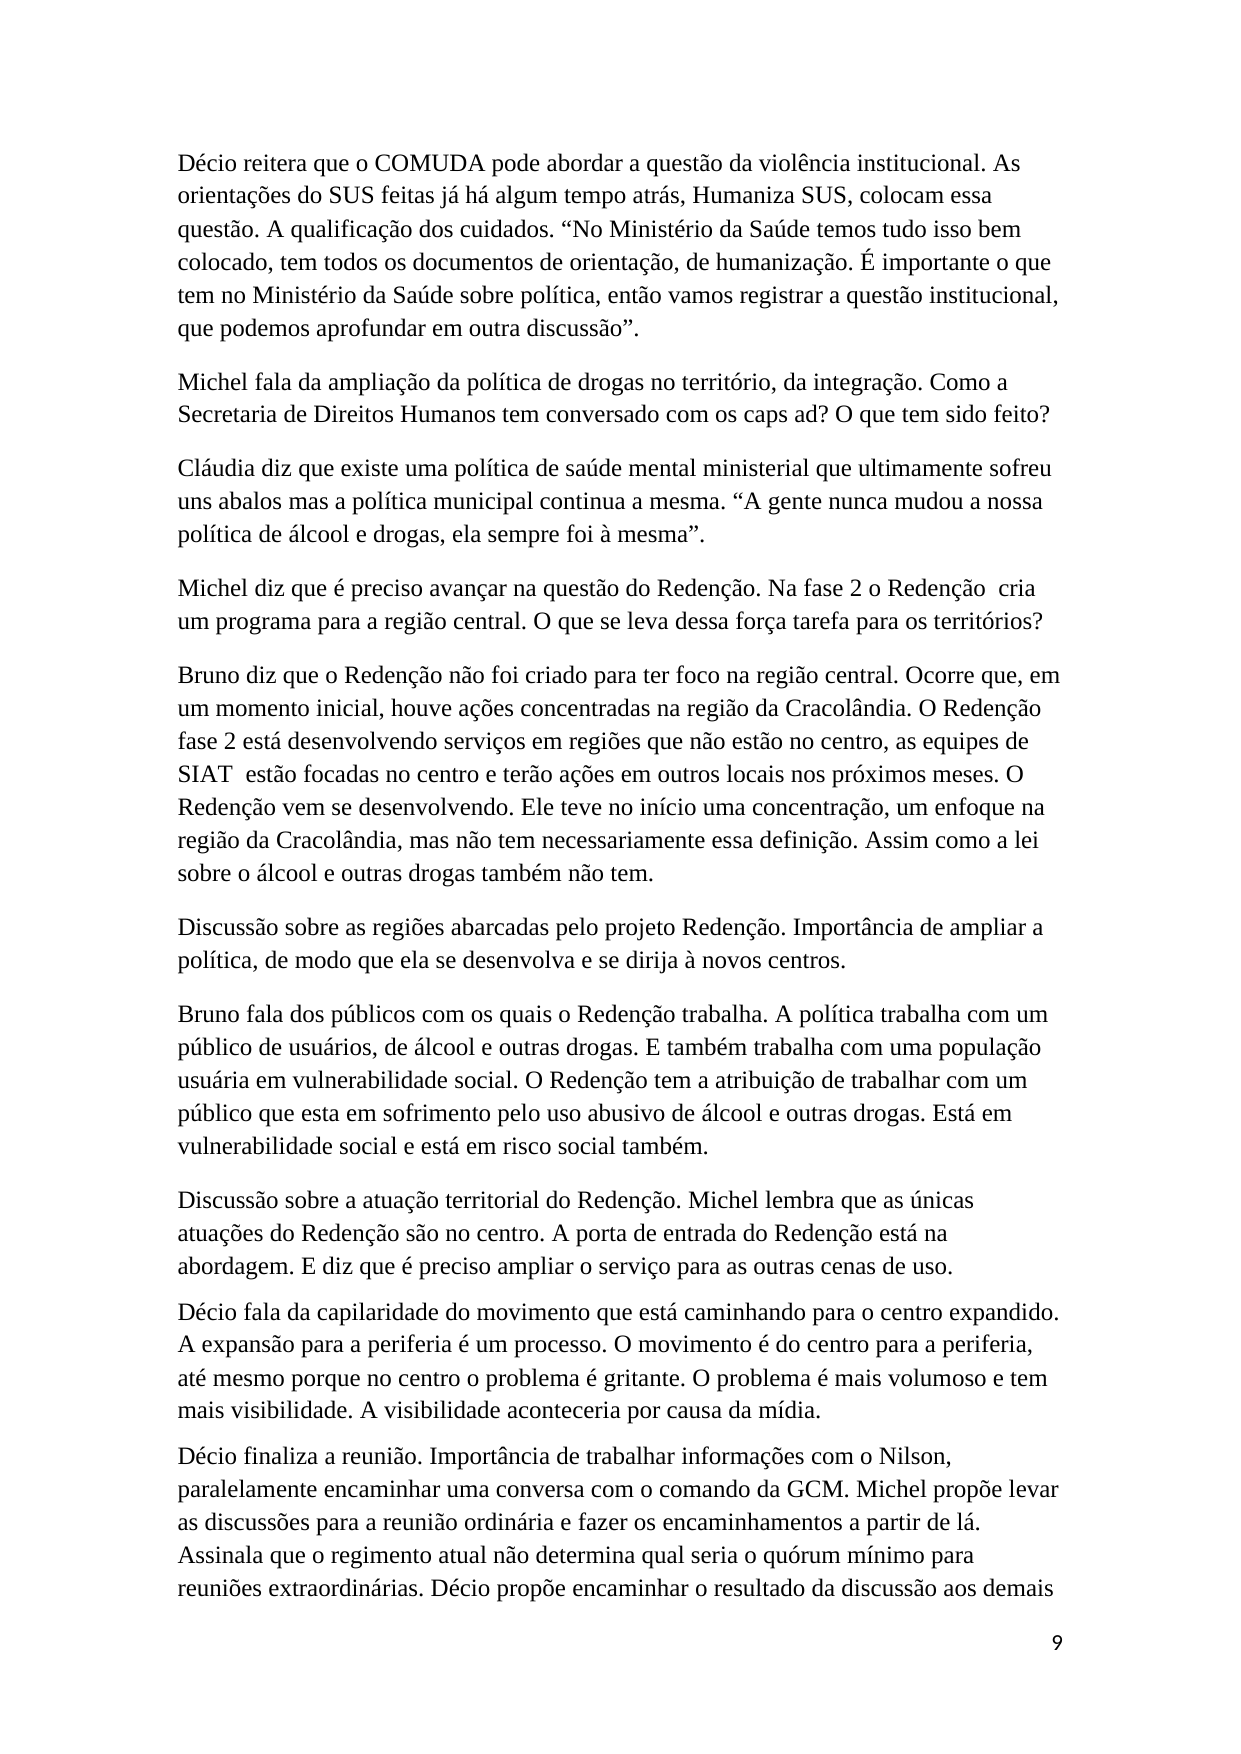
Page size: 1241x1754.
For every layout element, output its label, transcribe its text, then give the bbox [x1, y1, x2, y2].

text Bruno diz que o Redenção não foi criado para ter foco na região central. Ocorre que, em um momento inicial, houve ações concentradas na região da Cracolândia. O Redenção fase 2 está desenvolvendo serviços em regiões que não estão no centro, as equipes de SIAT estão focadas no centro e terão ações em outros locais nos próximos meses. O Redenção vem se desenvolvendo. Ele teve no início uma concentração, um enfoque na região da Cracolândia, mas não tem necessariamente essa definição. Assim como a lei sobre o álcool e outras drogas também não tem. [177, 660, 1063, 887]
text Michel diz que é preciso avançar na questão do Redenção. Na fase 2 o Redenção cria um programa para a região central. O que se leva dessa força tarefa para os territórios? [177, 573, 1063, 635]
text Décio fala da capilaridade do movimento que está caminhando para o centro expandido. A expansão para a periferia é um processo. O movimento é do centro para a periferia, até mesmo porque no centro o problema é gritante. O problema é mais volumoso e tem mais visibilidade. A visibilidade aconteceria por causa da mídia. [177, 1297, 1063, 1424]
text Michel fala da ampliação da política de drogas no território, da integração. Como a Secretaria de Direitos Humanos tem conversado com os caps ad? O que tem sido feito? [177, 367, 1063, 428]
text Discussão sobre a atuação territorial do Redenção. Michel lembra que as únicas atuações do Redenção são no centro. A porta de entrada do Redenção está na abordagem. E diz que é preciso ampliar o serviço para as outras cenas de uso. [177, 1185, 1063, 1280]
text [177, 1441, 1063, 1602]
text Bruno fala dos públicos com os quais o Redenção trabalha. A política trabalha com um público de usuários, de álcool e outras drogas. E também trabalha com uma população usuária em vulnerabilidade social. O Redenção tem a atribuição de trabalhar com um público que esta em sofrimento pelo uso abusivo de álcool e outras drogas. Está em vulnerabilidade social e está em risco social também. [177, 999, 1063, 1160]
text Cláudia diz que existe uma política de saúde mental ministerial que ultimamente sofreu uns abalos mas a política municipal continua a mesma. “A gente nunca mudou a nossa política de álcool e drogas, ela sempre foi à mesma”. [177, 453, 1063, 548]
text Décio reitera que o COMUDA pode abordar a questão da violência institucional. As orientações do SUS feitas já há algum tempo atrás, Humaniza SUS, colocam essa questão. A qualificação dos cuidados. “No Ministério da Saúde temos tudo isso bem colocado, tem todos os documentos de orientação, de humanização. É importante o que tem no Ministério da Saúde sobre política, então vamos registrar a questão institucional, que podemos aprofundar em outra discussão”. [177, 148, 1063, 341]
text Discussão sobre as regiões abarcadas pelo projeto Redenção. Importância de ampliar a política, de modo que ela se desenvolva e se dirija à novos centros. [177, 912, 1063, 974]
